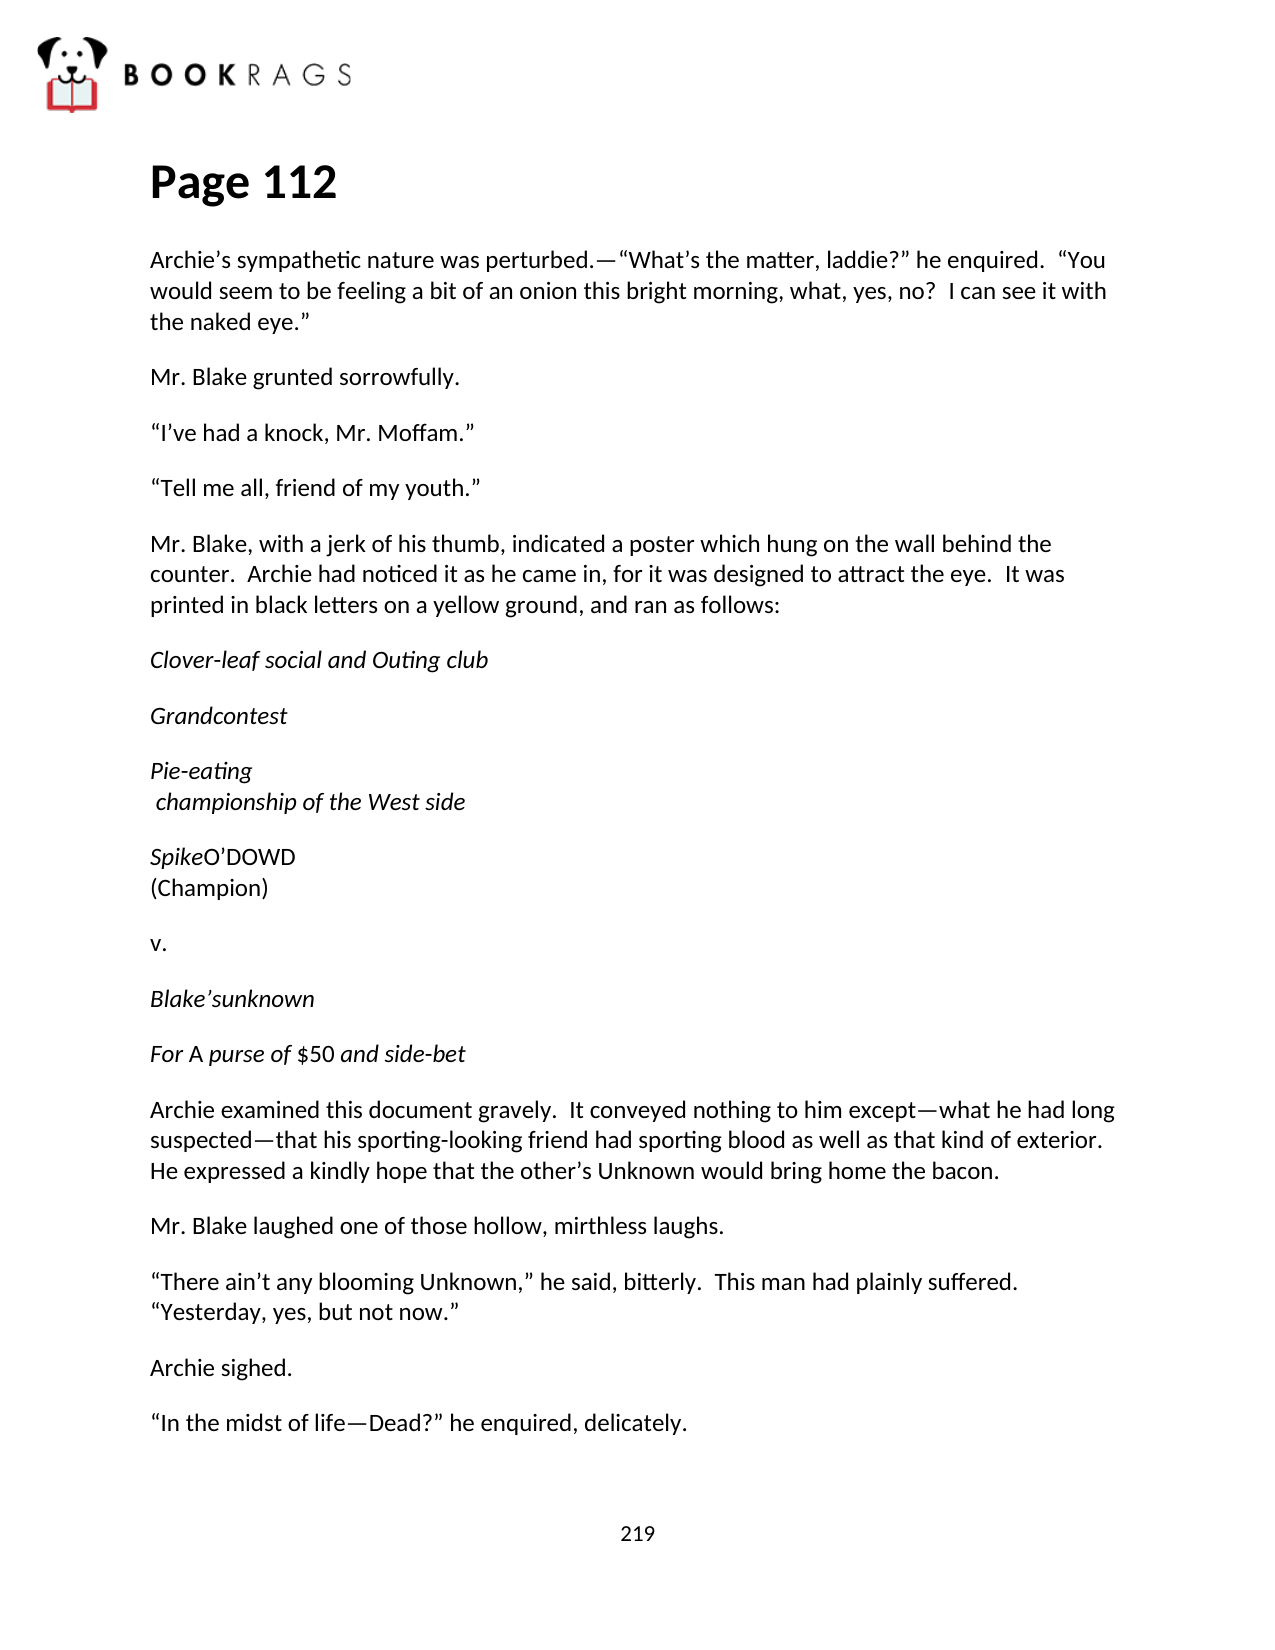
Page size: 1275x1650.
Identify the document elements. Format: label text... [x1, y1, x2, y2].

picture [37, 37, 351, 113]
text Clover-leaf social and Outing club [150, 644, 1125, 675]
text SpikeO’DOWD (Champion) [150, 841, 1125, 902]
text Archie sighed. [150, 1352, 1125, 1383]
text Pie-eating championship of the West side [150, 755, 1125, 816]
text “In the midst of life—­Dead?” he enquired, delicately. [150, 1408, 1125, 1438]
text v. [150, 927, 1125, 958]
text Grandcontest [150, 700, 1125, 730]
text “I’ve had a knock, Mr. Moffam.” [150, 417, 1125, 447]
text Archie’s sympathetic nature was perturbed.—­“What’s the matter, laddie?” he enquired. “You would seem to be feeling a bit of an onion this bright morning, what, yes, no? I can see it with the naked eye.” [150, 244, 1125, 336]
text Page 112 [150, 150, 1125, 211]
text “Tell me all, friend of my youth.” [150, 472, 1125, 503]
text For A purse of $50 and side-bet [150, 1038, 1125, 1069]
text Blake’sunknown [150, 983, 1125, 1013]
text Archie examined this document gravely. It conveyed nothing to him except—­what he had long suspected—­that his sporting-looking friend had sporting blood as well as that kind of exterior. He expressed a kindly hope that the other’s Unknown would bring home the bacon. [150, 1094, 1125, 1186]
text “There ain’t any blooming Unknown,” he said, bitterly. This man had plainly suffered. “Yesterday, yes, but not now.” [150, 1266, 1125, 1327]
text Mr. Blake grunted sorrowfully. [150, 361, 1125, 392]
text Mr. Blake, with a jerk of his thumb, indicated a poster which hung on the wall behind the counter. Archie had noticed it as he came in, for it was designed to attract the eye. It was printed in black letters on a yellow ground, and ran as follows: [150, 528, 1125, 619]
text Mr. Blake laughed one of those hollow, mirthless laughs. [150, 1211, 1125, 1241]
